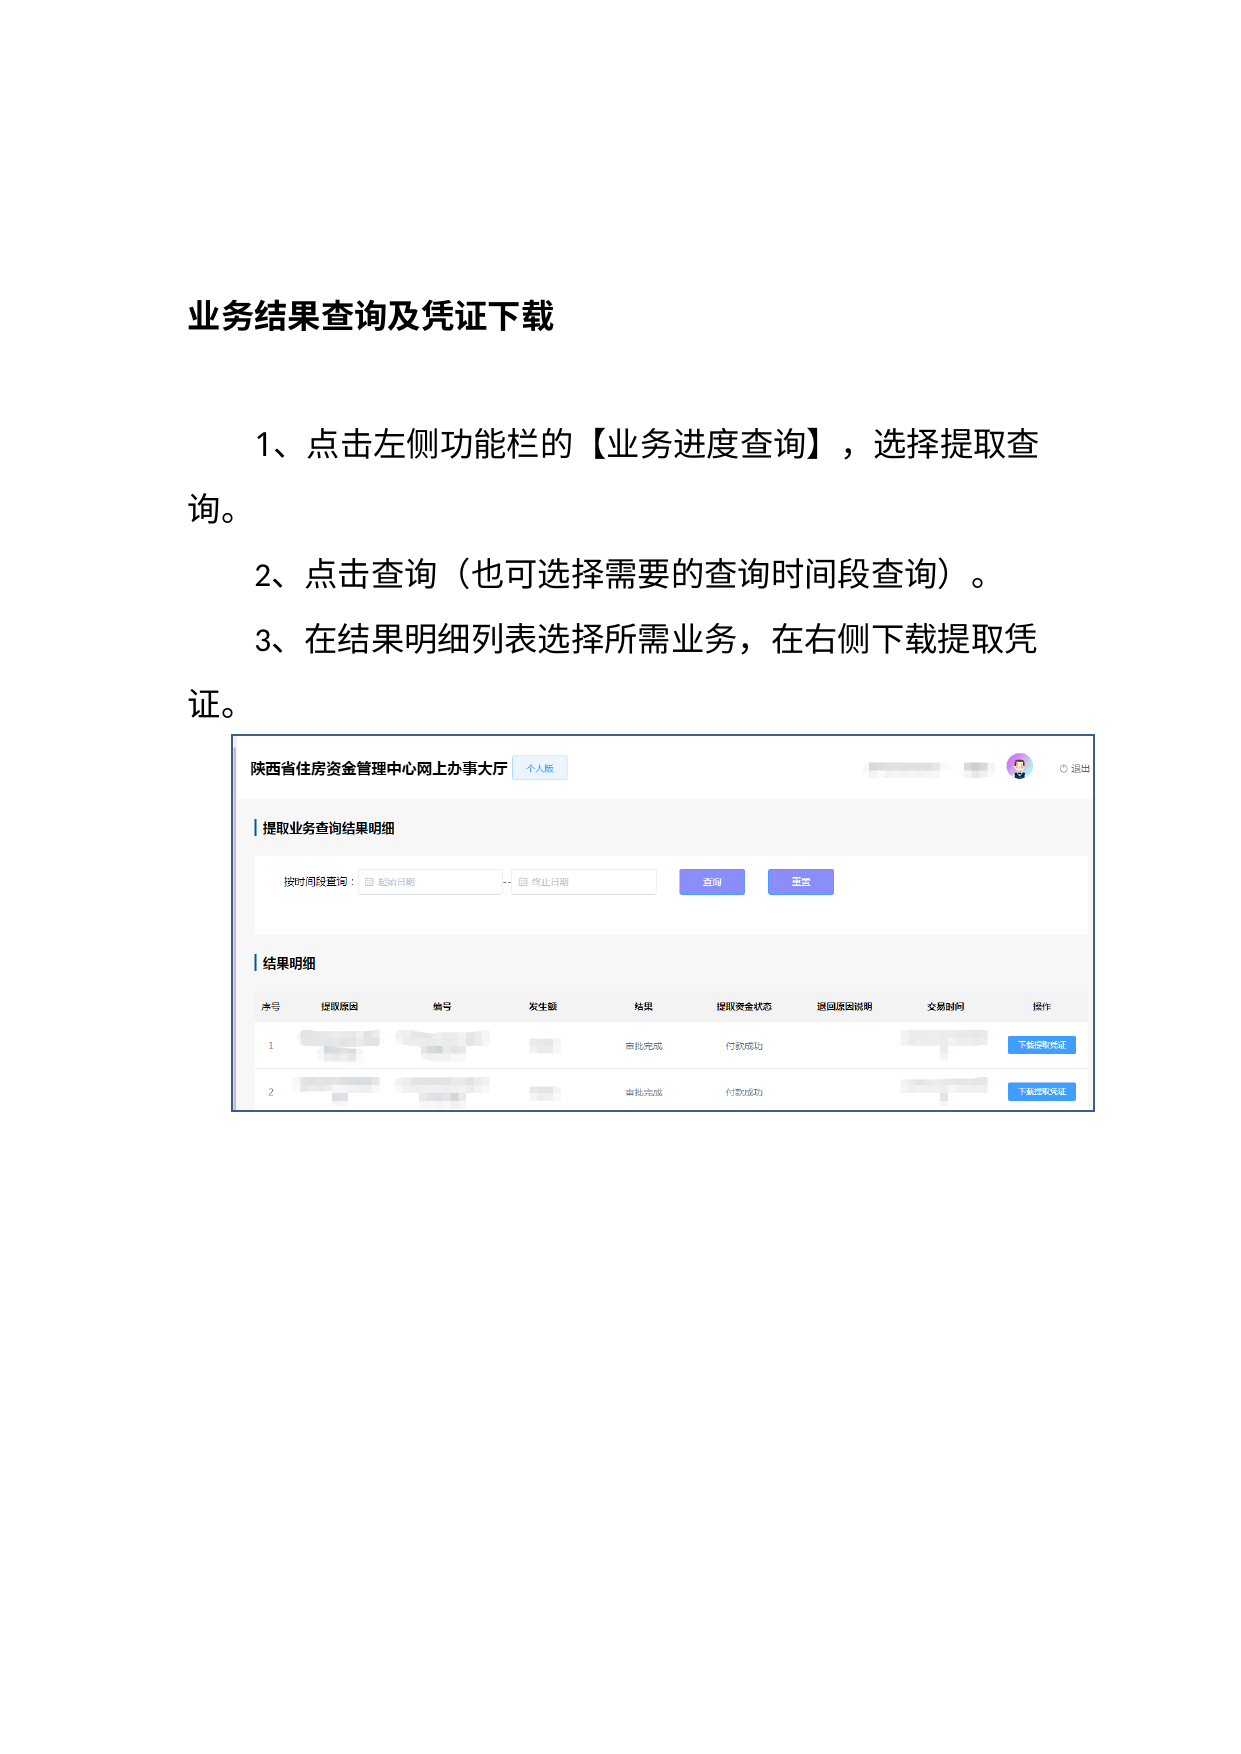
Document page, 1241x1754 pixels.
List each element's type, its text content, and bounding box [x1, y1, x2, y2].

list 3、在结果明细列表选择所需业务，在右侧下载提取凭证。 [187, 604, 1053, 734]
picture [233, 736, 1093, 1110]
subtitle 业务结果查询及凭证下载 [187, 282, 1053, 347]
list 2、点击查询（也可选择需要的查询时间段查询）。 [187, 539, 1053, 604]
list 1、点击左侧功能栏的【业务进度查询】，选择提取查询。 [187, 409, 1053, 539]
